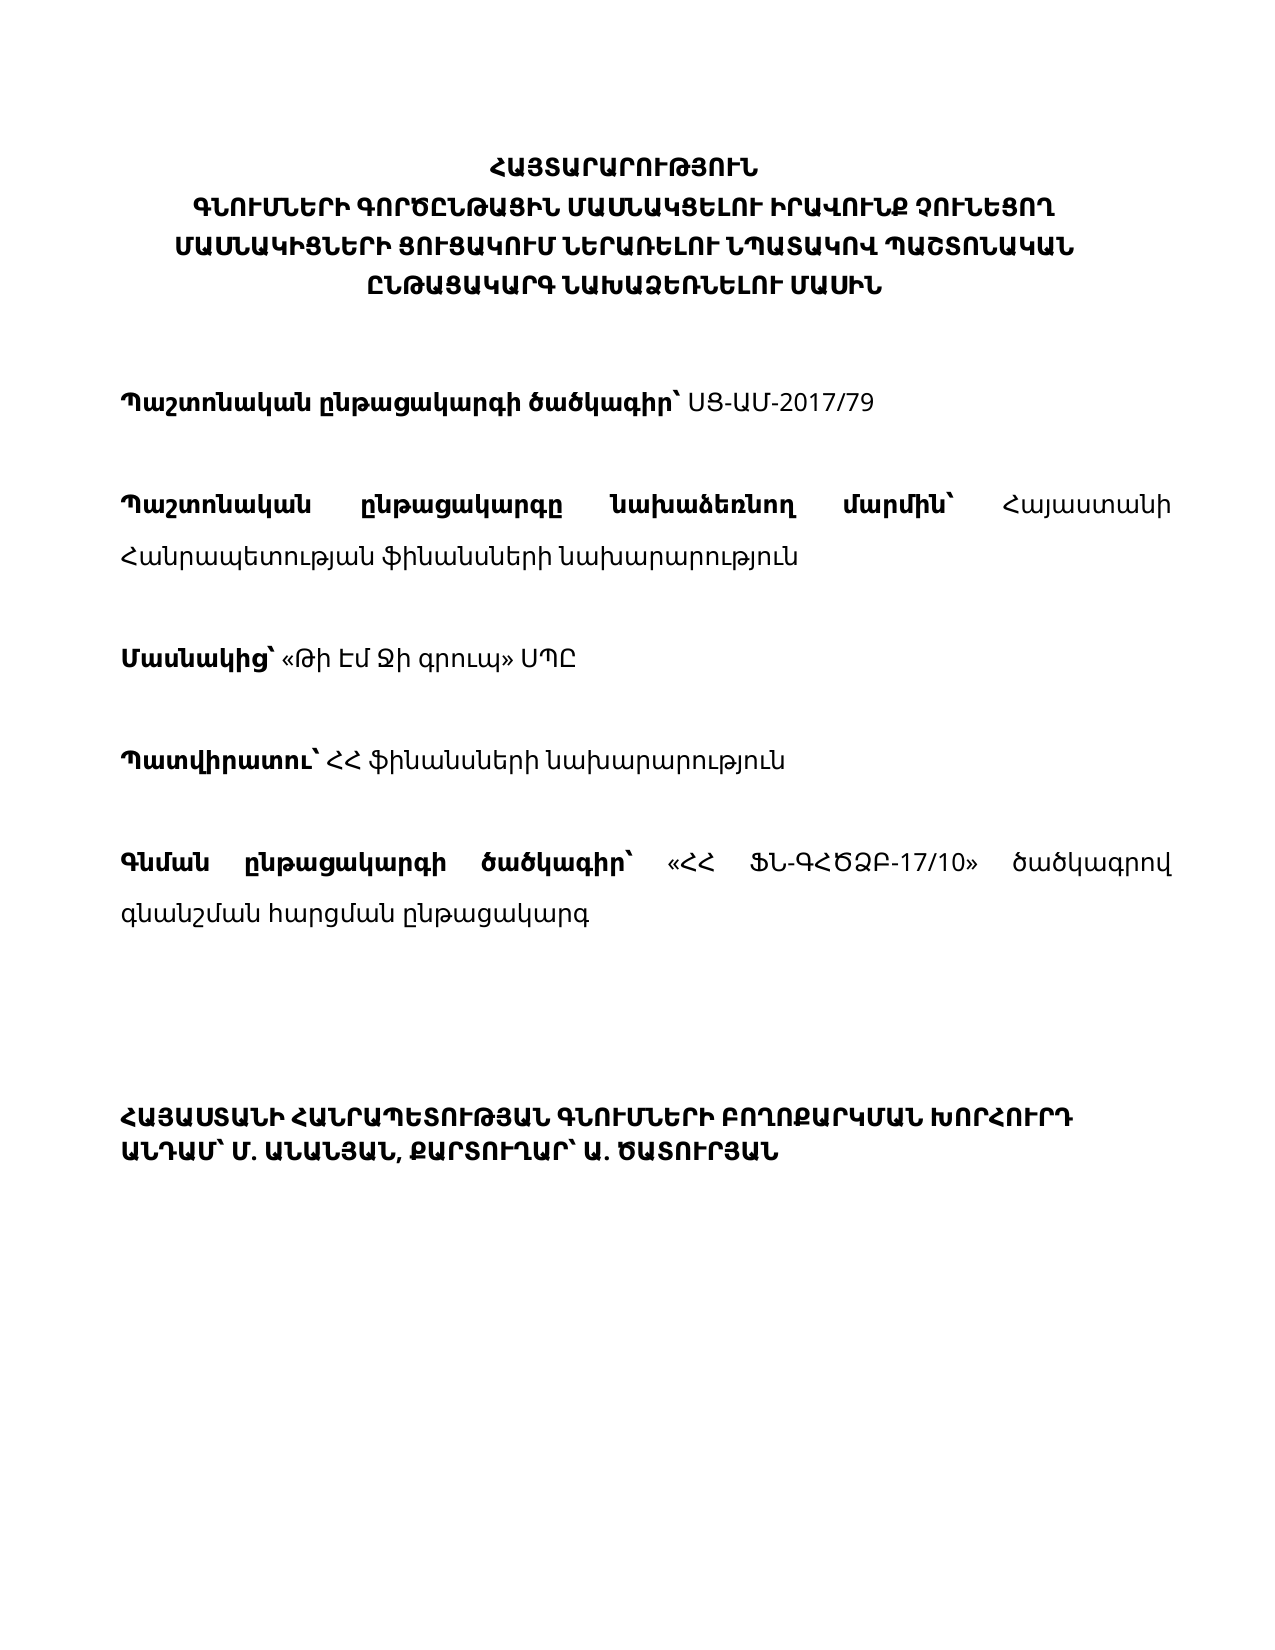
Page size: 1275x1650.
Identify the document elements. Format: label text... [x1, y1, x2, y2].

text ԱՆԴԱՄ՝ Մ. ԱՆԱՆՅԱՆ, ՔԱՐՏՈՒՂԱՐ՝ Ա. ԾԱՏՈՒՐՅԱՆ [120, 1134, 1128, 1168]
text Պաշտոնական ընթացակարգը նախաձեռնող մարմին՝ Հայաստանի Հանրապետության ֆինանսների նախարարություն [120, 487, 1172, 572]
text ԳՆՈՒՄՆԵՐԻ ԳՈՐԾԸՆԹԱՑԻՆ ՄԱՍՆԱԿՑԵԼՈՒ ԻՐԱՎՈՒՆՔ ՉՈՒՆԵՑՈՂ ՄԱՍՆԱԿԻՑՆԵՐԻ ՑՈՒՑԱԿՈՒՄ ՆԵՐԱՌԵԼՈՒ ՆՊԱՏԱԿՈՎ ՊԱՇՏՈՆԱԿԱՆ ԸՆԹԱՑԱԿԱՐԳ ՆԱԽԱՁԵՌՆԵԼՈՒ ՄԱՍԻՆ [120, 189, 1128, 302]
text Գնման ընթացակարգի ծածկագիր՝ «ՀՀ ՖՆ-ԳՀԾՁԲ-17/10» ծածկագրով գնանշման հարցման ընթացակարգ [120, 844, 1172, 929]
text ՀԱՅՏԱՐԱՐՈՒԹՅՈՒՆ [120, 150, 1128, 184]
text Պատվիրատու՝ ՀՀ ֆինանսների նախարարություն [120, 742, 1172, 776]
text Մասնակից՝ «Թի Էմ Ջի գրուպ» ՍՊԸ [120, 640, 1172, 674]
text Պաշտոնական ընթացակարգի ծածկագիր՝ ՍՑ-ԱՄ-2017/79 [120, 385, 1172, 419]
text ՀԱՅԱՍՏԱՆԻ ՀԱՆՐԱՊԵՏՈՒԹՅԱՆ ԳՆՈՒՄՆԵՐԻ ԲՈՂՈՔԱՐԿՄԱՆ ԽՈՐՀՈՒՐԴ [120, 1099, 1128, 1134]
